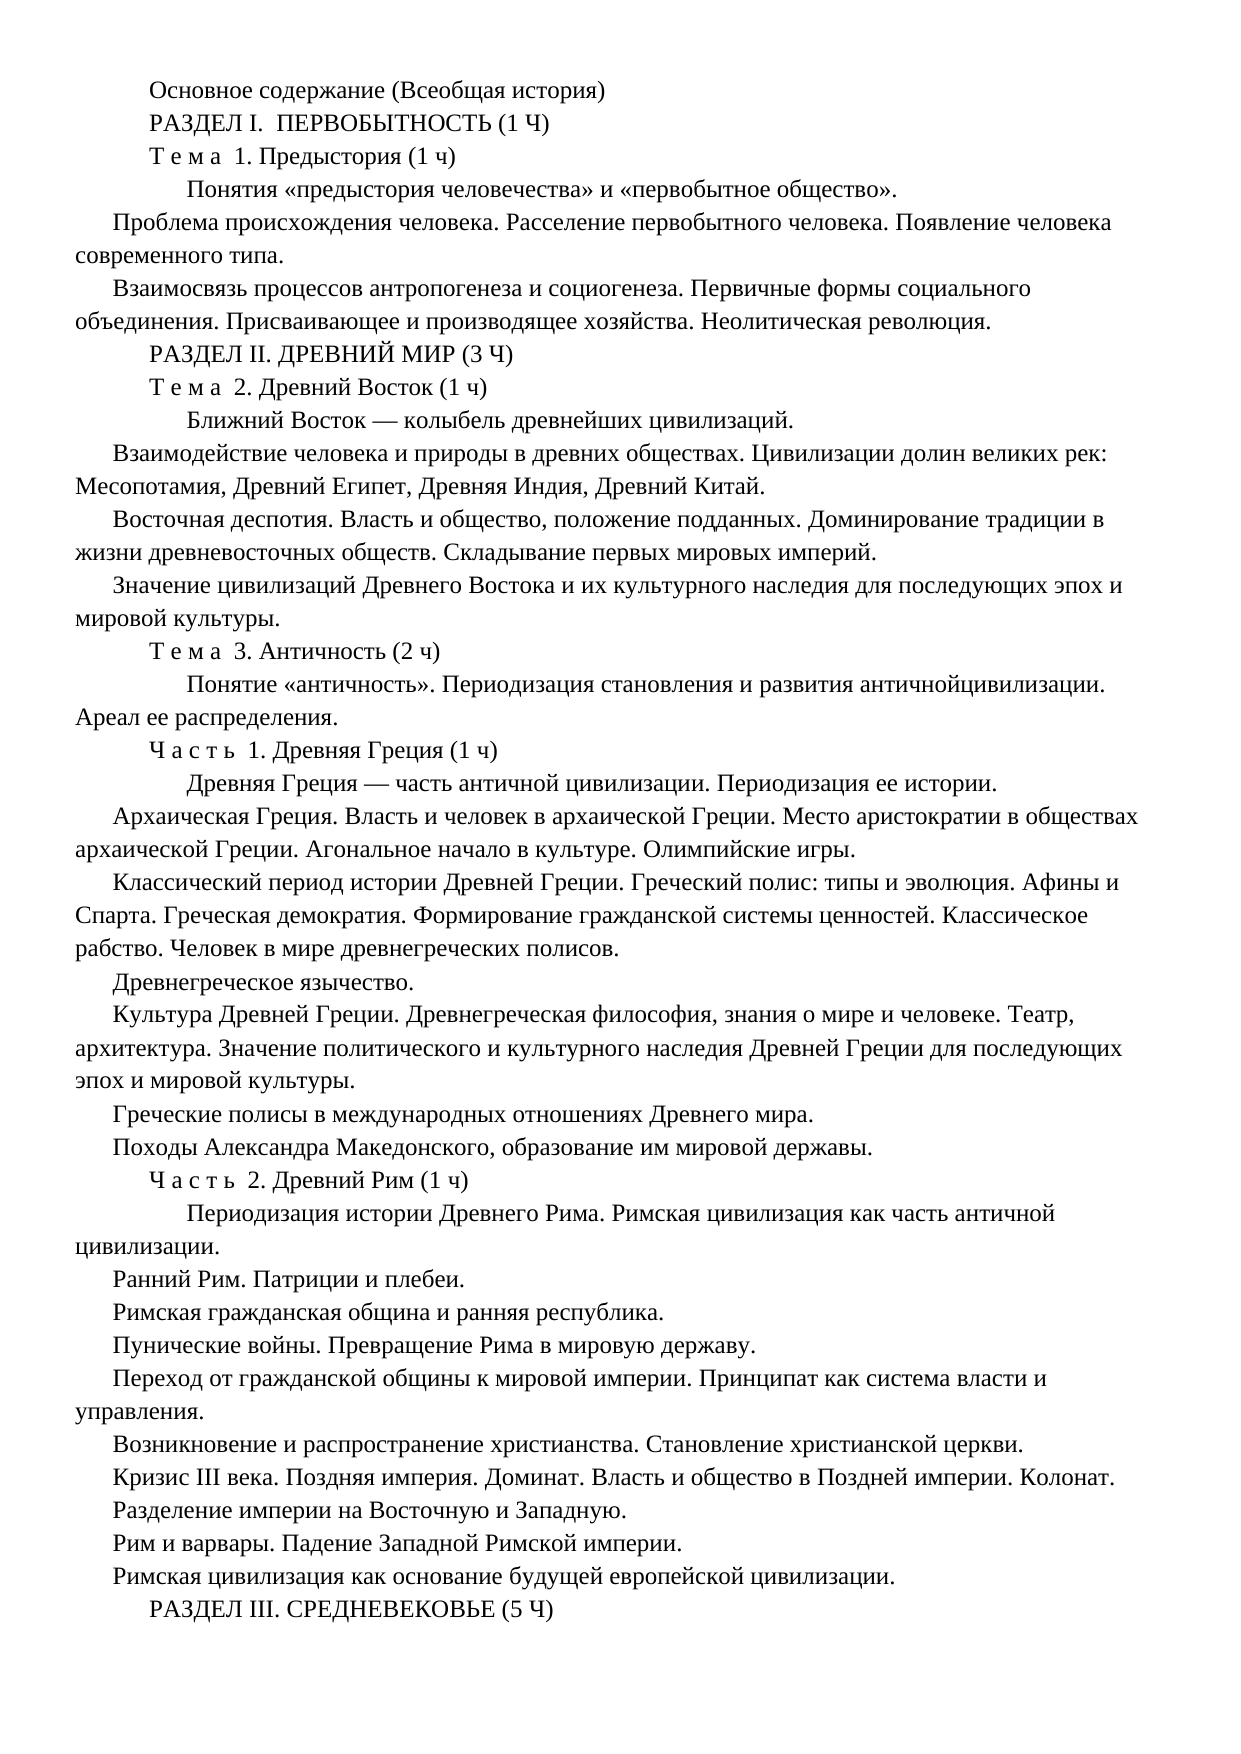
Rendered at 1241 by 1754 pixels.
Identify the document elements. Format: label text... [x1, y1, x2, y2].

text Ч а с т ь 2. Древний Рим (1 ч) [75, 1165, 1165, 1193]
text Периодизация истории Древнего Рима. Римская цивилизация как часть античной цивилизации. Ранний Рим. Патриции и плебеи. Римская гражданская община и ранняя республика. Пунические войны. Превращение Рима в мировую державу. Переход от гражданской общины к мировой империи. Принципат как система власти и управления. Возникновение и распространение христианства. Становление христианской церкви. Кризис III века. Поздняя империя. Доминат. Власть и общество в Поздней империи. Колонат. Разделение империи на Восточную и Западную. Рим и варвары. Падение Западной Римской империи. Римская цивилизация как основание будущей европейской цивилизации. [75, 1198, 1165, 1590]
text Т е м а 1. Предыстория (1 ч) [75, 141, 1165, 170]
text Древняя Греция — часть античной цивилизации. Периодизация ее истории. Архаическая Греция. Власть и человек в архаической Греции. Место аристократии в обществах архаической Греции. Агональное начало в культуре. Олимпийские игры. Классический период истории Древней Греции. Греческий полис: типы и эволюция. Афины и Спарта. Греческая демократия. Формирование гражданской системы ценностей. Классическое рабство. Человек в мире древнегреческих полисов. Древнегреческое язычество. Культура Древней Греции. Древнегреческая философия, знания о мире и человеке. Театр, архитектура. Значение политического и культурного наследия Древней Греции для последующих эпох и мировой культуры. Греческие полисы в международных отношениях Древнего мира. Походы Александра Македонского, образование им мировой державы. [75, 768, 1165, 1160]
text Ближний Восток — колыбель древнейших цивилизаций. Взаимодействие человека и природы в древних обществах. Цивилизации долин великих рек: Месопотамия, Древний Египет, Древняя Индия, Древний Китай. Восточная деспотия. Власть и общество, положение подданных. Доминирование традиции в жизни древневосточных обществ. Складывание первых мировых империй. Значение цивилизаций Древнего Востока и их культурного наследия для последующих эпох и мировой культуры. [75, 405, 1165, 632]
text Ч а с т ь 1. Древняя Греция (1 ч) [75, 735, 1165, 764]
text РАЗДЕЛ II. ДРЕВНИЙ МИР (3 Ч) [75, 339, 1165, 368]
text Основное содержание (Всеобщая история) [75, 75, 1165, 104]
text Т е м а 3. Античность (2 ч) [75, 636, 1165, 665]
text Понятие «античность». Периодизация становления и развития античнойцивилизации. Ареал ее распределения. [75, 669, 1165, 731]
text РАЗДЕЛ I. ПЕРВОБЫТНОСТЬ (1 Ч) [75, 108, 1165, 137]
text РАЗДЕЛ III. СРЕДНЕВЕКОВЬЕ (5 Ч) [75, 1594, 1165, 1623]
text Т е м а 2. Древний Восток (1 ч) [75, 372, 1165, 401]
text Понятия «предыстория человечества» и «первобытное общество». Проблема происхождения человека. Расселение первобытного человека. Появление человека современного типа. Взаимосвязь процессов антропогенеза и социогенеза. Первичные формы социального объединения. Присваивающее и производящее хозяйства. Неолитическая революция. [75, 174, 1165, 335]
